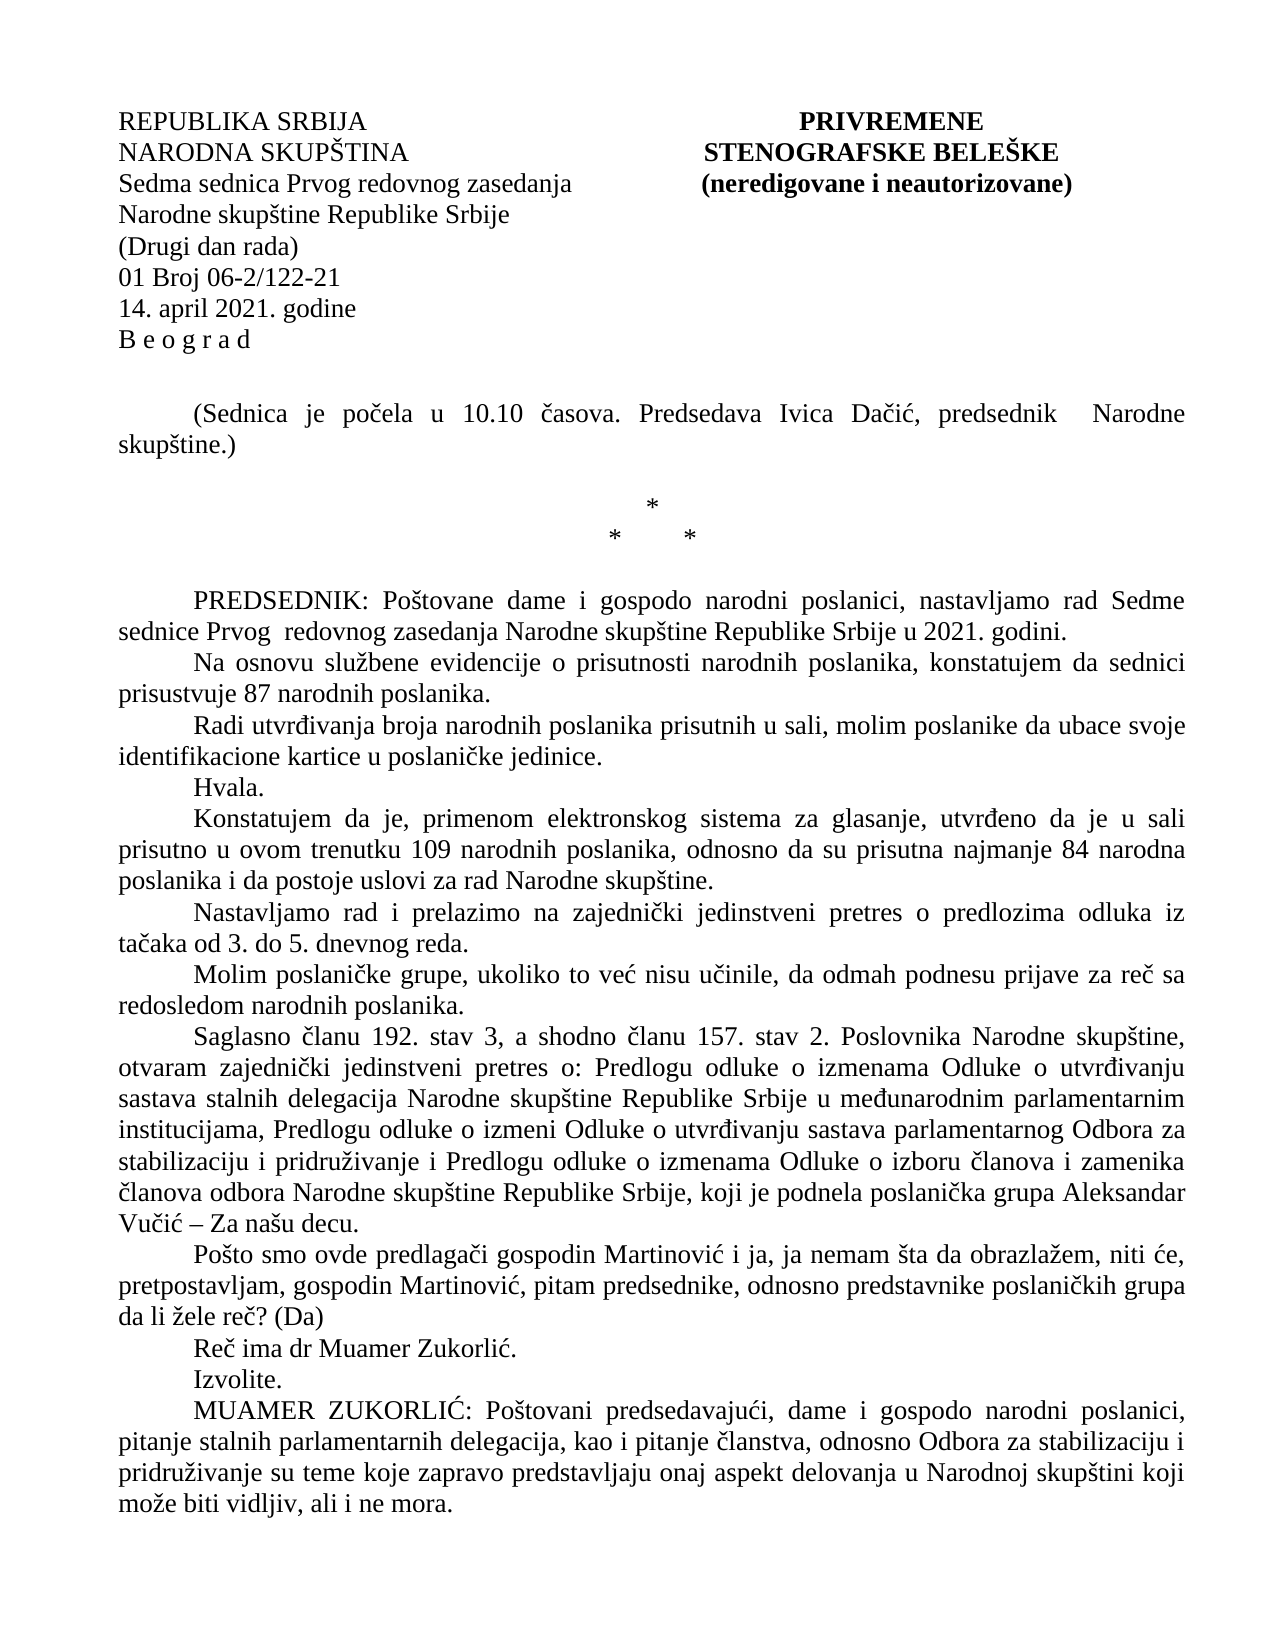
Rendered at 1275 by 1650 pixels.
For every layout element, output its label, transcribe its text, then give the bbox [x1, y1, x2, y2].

text MUAMER ZUKORLIĆ: Poštovani predsedavajući, dame i gospodo narodni poslanici, pitanje stalnih parlamentarnih delegacija, kao i pitanje članstva, odnosno Odbora za stabilizaciju i pridruživanje su teme koje zapravo predstavljaju onaj aspekt delovanja u Narodnoj skupštini koji može biti vidljiv, ali i ne mora. [118, 1394, 1186, 1518]
text NARODNA SKUPŠTINA STENOGRAFSKE BELEŠKE [118, 136, 1186, 167]
text B e o g r a d [118, 323, 1186, 354]
text * [118, 491, 1186, 522]
text Na osnovu službene evidencije o prisutnosti narodnih poslanika, konstatujem da sednici prisustvuje 87 narodnih poslanika. [118, 646, 1186, 709]
text Konstatujem da je, primenom elektronskog sistema za glasanje, utvrđeno da je u sali prisutno u ovom trenutku 109 narodnih poslanika, odnosno da su prisutna najmanje 84 narodna poslanika i da postoje uslovi za rad Narodne skupštine. [118, 802, 1186, 896]
text (Drugi dan rada) [118, 229, 1186, 261]
text Sedma sednica Prvog redovnog zasedanja (neredigovane i neautorizovane) [118, 167, 1186, 198]
text REPUBLIKA SRBIJA PRIVREMENE [118, 105, 1186, 136]
text 01 Broj 06-2/122-21 [118, 261, 1186, 292]
text * * [118, 522, 1186, 553]
text Molim poslaničke grupe, ukoliko to već nisu učinile, da odmah podnesu prijave za reč sa redosledom narodnih poslanika. [118, 958, 1186, 1020]
text Nastavljamo rad i prelazimo na zajednički jedinstveni pretres o predlozima odluka iz tačaka od 3. do 5. dnevnog reda. [118, 896, 1186, 958]
text PREDSEDNIK: Poštovane dame i gospodo narodni poslanici, nastavljamo rad Sedme sednice Prvog redovnog zasedanja Narodne skupštine Republike Srbije u 2021. godini. [118, 584, 1186, 646]
text (Sednica je počela u 10.10 časova. Predsedava Ivica Dačić, predsednik Narodne skupštine.) [118, 397, 1186, 459]
text Narodne skupštine Republike Srbije [118, 198, 1186, 229]
text Pošto smo ovde predlagači gospodin Martinović i ja, ja nemam šta da obrazlažem, niti će, pretpostavljam, gospodin Martinović, pitam predsednike, odnosno predstavnike poslaničkih grupa da li žele reč? (Da) [118, 1238, 1186, 1332]
text Reč ima dr Muamer Zukorlić. [118, 1332, 1186, 1363]
text 14. april 2021. godine [118, 292, 1186, 323]
text Izvolite. [118, 1363, 1186, 1394]
text Radi utvrđivanja broja narodnih poslanika prisutnih u sali, molim poslanike da ubace svoje identifikacione kartice u poslaničke jedinice. [118, 709, 1186, 771]
text Hvala. [118, 771, 1186, 802]
text Saglasno članu 192. stav 3, a shodno članu 157. stav 2. Poslovnika Narodne skupštine, otvaram zajednički jedinstveni pretres o: Predlogu odluke o izmenama Odluke o utvrđivanju sastava stalnih delegacija Narodne skupštine Republike Srbije u međunarodnim parlamentarnim institucijama, Predlogu odluke o izmeni Odluke o utvrđivanju sastava parlamentarnog Odbora za stabilizaciju i pridruživanje i Predlogu odluke o izmenama Odluke o izboru članova i zamenika članova odbora Narodne skupštine Republike Srbije, koji je podnela poslanička grupa Aleksandar Vučić – Za našu decu. [118, 1020, 1186, 1238]
